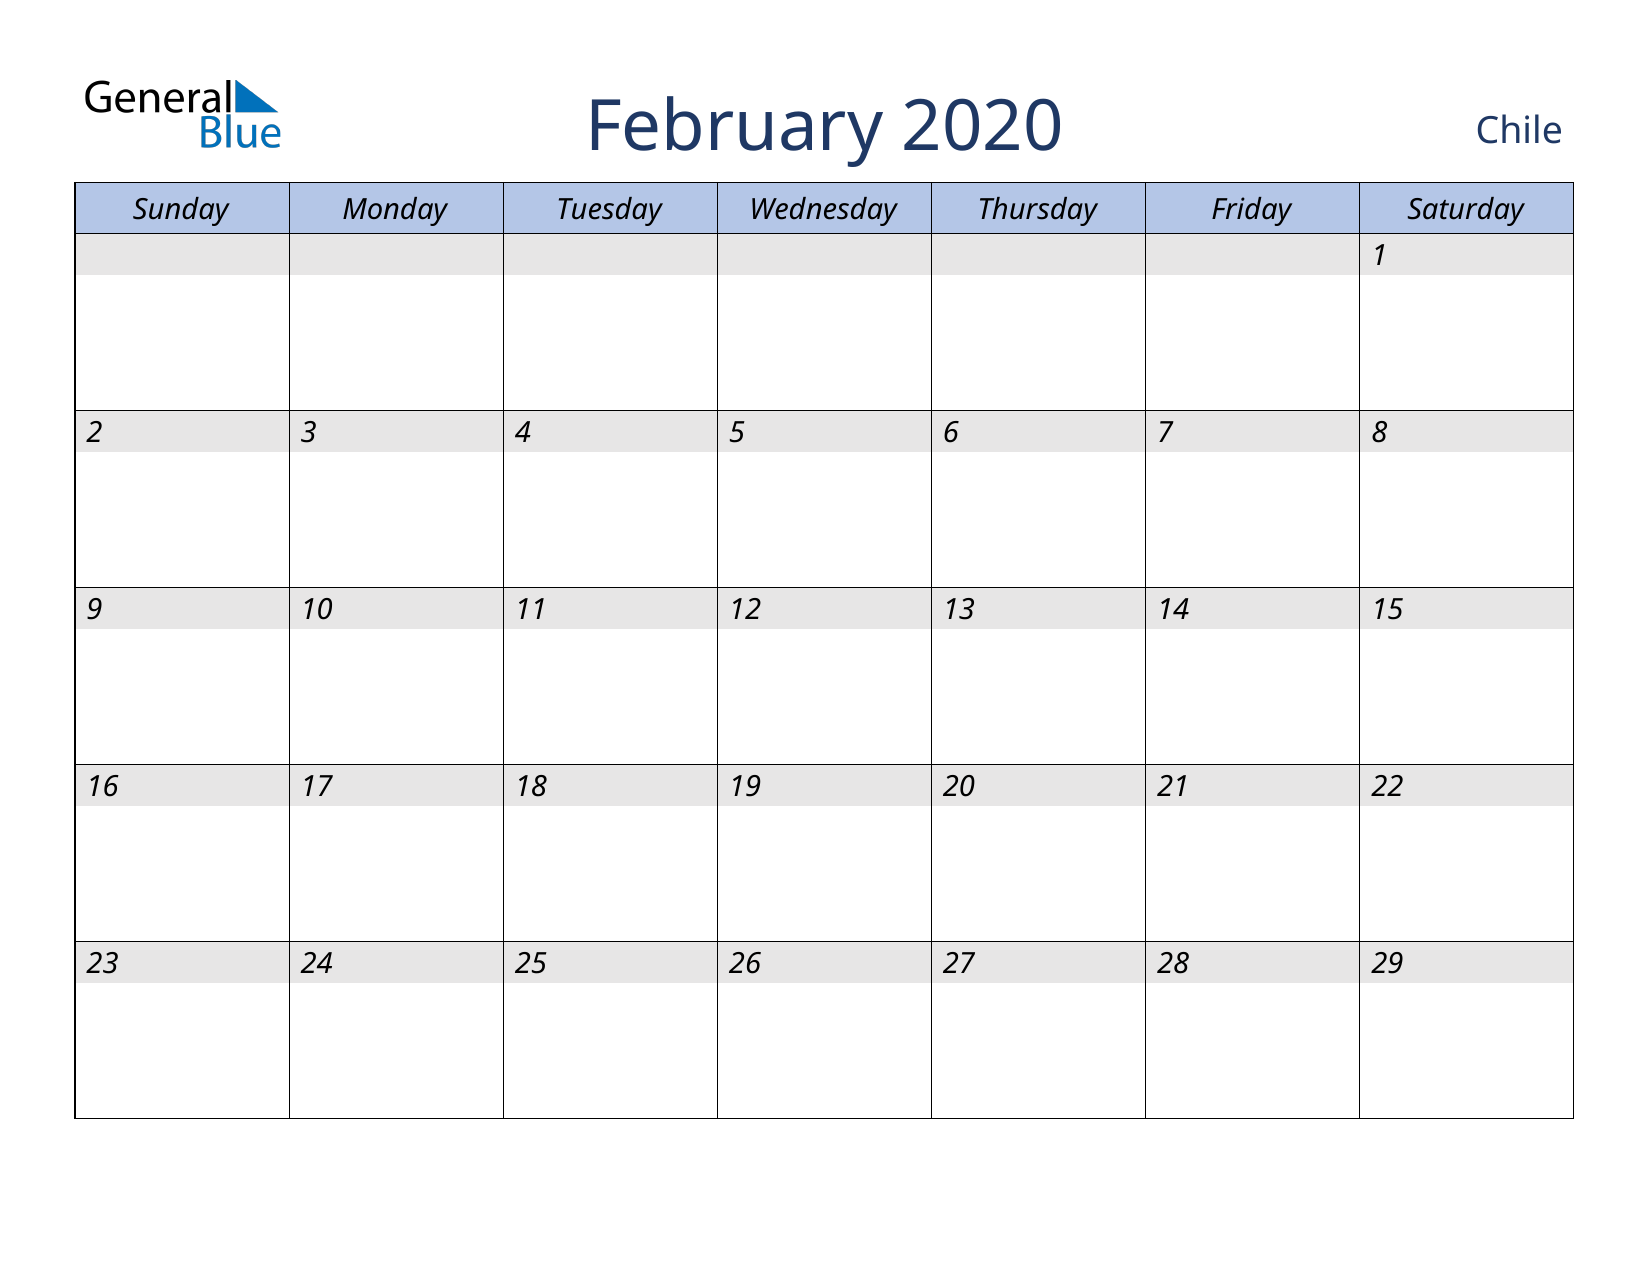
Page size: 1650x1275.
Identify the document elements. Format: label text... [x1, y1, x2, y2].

table_cell 2 [76, 411, 289, 452]
table_cell 14 [1146, 588, 1359, 629]
table_cell 15 [1360, 588, 1573, 629]
table_cell Wednesday [718, 183, 931, 233]
table_cell 17 [290, 765, 503, 806]
table_cell [718, 629, 931, 764]
table_cell 8 [1360, 411, 1573, 452]
table_cell [504, 275, 717, 410]
table_cell [1146, 629, 1359, 764]
table_cell [290, 275, 503, 410]
table_header February 2020 [503, 75, 1146, 182]
table_cell 22 [1360, 765, 1573, 806]
table_cell [290, 452, 503, 587]
table_cell [504, 983, 717, 1118]
table_cell 21 [1146, 765, 1359, 806]
table_cell 24 [290, 942, 503, 983]
table_cell [1360, 452, 1573, 587]
table_cell [1146, 806, 1359, 941]
table_cell Thursday [932, 183, 1145, 233]
table_cell [1146, 234, 1359, 275]
table_cell [1146, 452, 1359, 587]
table_cell [76, 806, 289, 941]
table_cell 26 [718, 942, 931, 983]
table_cell 18 [504, 765, 717, 806]
table_cell [76, 629, 289, 764]
table_cell 23 [76, 942, 289, 983]
table_cell [932, 234, 1145, 275]
table_cell Friday [1146, 183, 1359, 233]
table_cell [504, 452, 717, 587]
table_cell Monday [290, 183, 503, 233]
table_cell [932, 452, 1145, 587]
table_cell [932, 806, 1145, 941]
table_cell 29 [1360, 942, 1573, 983]
table_cell [718, 983, 931, 1118]
table_cell [718, 275, 931, 410]
table_cell Tuesday [504, 183, 717, 233]
table_cell [932, 983, 1145, 1118]
table_cell 1 [1360, 234, 1573, 275]
table_cell [290, 629, 503, 764]
picture [85, 80, 281, 148]
table_cell [1360, 629, 1573, 764]
table_cell [718, 806, 931, 941]
table_cell 4 [504, 411, 717, 452]
table_cell [504, 629, 717, 764]
table_cell [1360, 983, 1573, 1118]
table_cell 28 [1146, 942, 1359, 983]
table_cell 11 [504, 588, 717, 629]
table_cell 3 [290, 411, 503, 452]
table_cell [718, 452, 931, 587]
table_cell 19 [718, 765, 931, 806]
table_cell [504, 234, 717, 275]
table_cell [1146, 983, 1359, 1118]
table_cell 13 [932, 588, 1145, 629]
table_cell [718, 234, 931, 275]
table_cell [1360, 806, 1573, 941]
table_cell [76, 275, 289, 410]
table_cell [76, 452, 289, 587]
table_cell 10 [290, 588, 503, 629]
table_cell 6 [932, 411, 1145, 452]
table_cell Sunday [76, 183, 289, 233]
table_cell [290, 234, 503, 275]
table_cell [932, 629, 1145, 764]
table_cell 27 [932, 942, 1145, 983]
table_cell [932, 275, 1145, 410]
table_cell [504, 806, 717, 941]
table_cell 12 [718, 588, 931, 629]
table_cell [76, 234, 289, 275]
table_header Chile [1146, 75, 1574, 182]
table_cell [290, 806, 503, 941]
table_cell [76, 983, 289, 1118]
table_cell 20 [932, 765, 1145, 806]
table_cell 25 [504, 942, 717, 983]
table_cell [290, 983, 503, 1118]
table_cell 16 [76, 765, 289, 806]
table_cell 9 [76, 588, 289, 629]
table_cell Saturday [1360, 183, 1573, 233]
table_cell [1360, 275, 1573, 410]
table_header [75, 75, 503, 182]
table_cell 5 [718, 411, 931, 452]
table_cell 7 [1146, 411, 1359, 452]
table_cell [1146, 275, 1359, 410]
